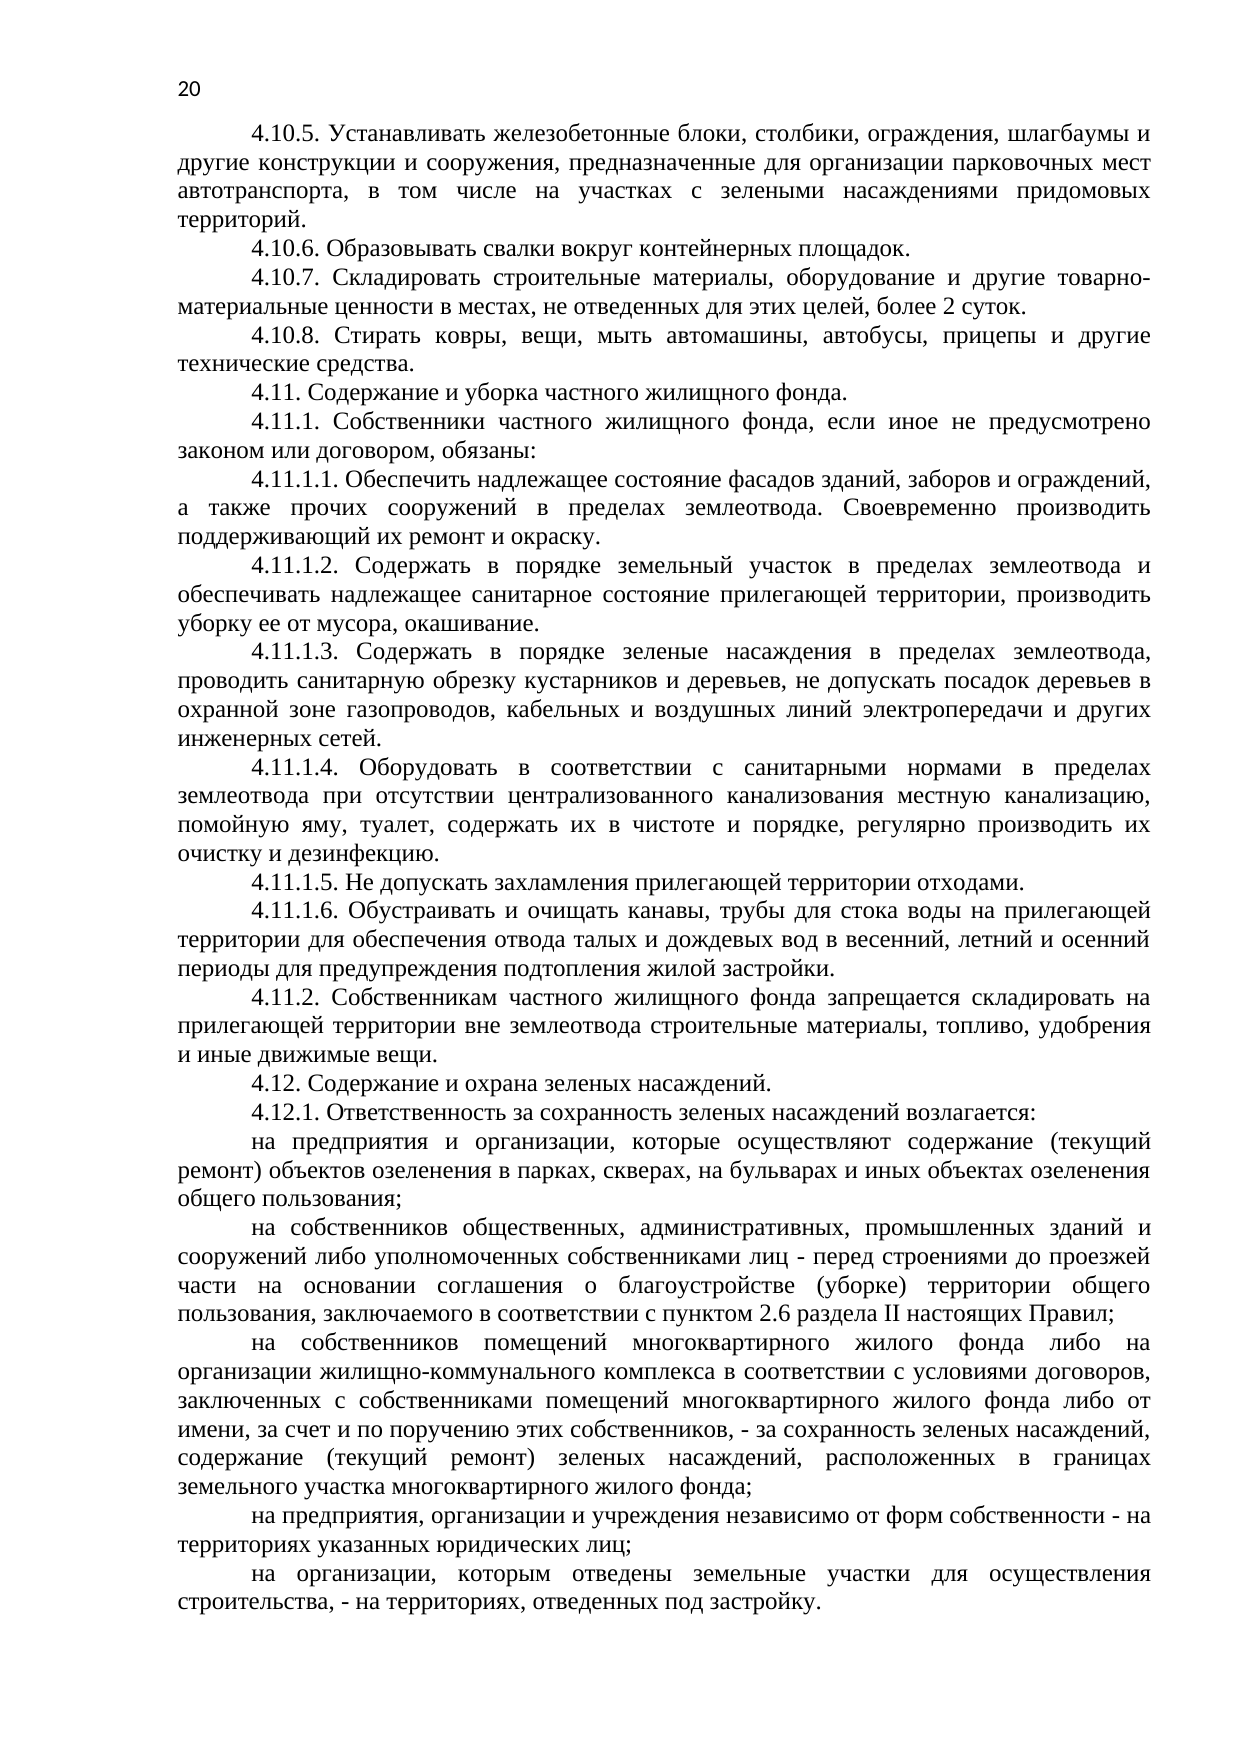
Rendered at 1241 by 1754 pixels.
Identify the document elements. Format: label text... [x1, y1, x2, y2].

text 4.11.1.2. Содержать в порядке земельный участок в пределах землеотвода и обеспечивать надлежащее санитарное состояние прилегающей территории, производить уборку ее от мусора, окашивание. [177, 550, 1152, 636]
text на предприятия и организации, которые осуществляют содержание (текущий ремонт) объектов озеленения в парках, скверах, на бульварах и иных объектах озеленения общего пользования; [177, 1126, 1152, 1212]
text 4.12.1. Ответственность за сохранность зеленых насаждений возлагается: [177, 1097, 1152, 1126]
text 4.11. Содержание и уборка частного жилищного фонда. [177, 377, 1152, 406]
text 4.11.1.3. Содержать в порядке зеленые насаждения в пределах землеотвода, проводить санитарную обрезку кустарников и деревьев, не допускать посадок деревьев в охранной зоне газопроводов, кабельных и воздушных линий электропередачи и других инженерных сетей. [177, 636, 1152, 751]
text 4.11.2. Собственникам частного жилищного фонда запрещается складировать на прилегающей территории вне землеотвода строительные материалы, топливо, удобрения и иные движимые вещи. [177, 982, 1152, 1068]
text 4.11.1.1. Обеспечить надлежащее состояние фасадов зданий, заборов и ограждений, а также прочих сооружений в пределах землеотвода. Своевременно производить поддерживающий их ремонт и окраску. [177, 464, 1152, 550]
text на собственников помещений многоквартирного жилого фонда либо на организации жилищно-коммунального комплекса в соответствии с условиями договоров, заключенных с собственниками помещений многоквартирного жилого фонда либо от имени, за счет и по поручению этих собственников, - за сохранность зеленых насаждений, содержание (текущий ремонт) зеленых насаждений, расположенных в границах земельного участка многоквартирного жилого фонда; [177, 1327, 1152, 1500]
text 4.11.1.4. Оборудовать в соответствии с санитарными нормами в пределах землеотвода при отсутствии централизованного канализования местную канализацию, помойную яму, туалет, содержать их в чистоте и порядке, регулярно производить их очистку и дезинфекцию. [177, 752, 1152, 867]
text 4.10.5. Устанавливать железобетонные блоки, столбики, ограждения, шлагбаумы и другие конструкции и сооружения, предназначенные для организации парковочных мест автотранспорта, в том числе на участках с зелеными насаждениями придомовых территорий. [177, 118, 1152, 233]
text на организации, которым отведены земельные участки для осуществления строительства, - на территориях, отведенных под застройку. [177, 1558, 1152, 1615]
text на предприятия, организации и учреждения независимо от форм собственности - на территориях указанных юридических лиц; [177, 1500, 1152, 1557]
text 4.11.1.6. Обустраивать и очищать канавы, трубы для стока воды на прилегающей территории для обеспечения отвода талых и дождевых вод в весенний, летний и осенний периоды для предупреждения подтопления жилой застройки. [177, 896, 1152, 982]
text 4.10.7. Складировать строительные материалы, оборудование и другие товарно-материальные ценности в местах, не отведенных для этих целей, более 2 суток. [177, 262, 1152, 319]
text 4.12. Содержание и охрана зеленых насаждений. [177, 1068, 1152, 1097]
text на собственников общественных, административных, промышленных зданий и сооружений либо уполномоченных собственниками лиц - перед строениями до проезжей части на основании соглашения о благоустройстве (уборке) территории общего пользования, заключаемого в соответствии с пунктом 2.6 раздела II настоящих Правил; [177, 1212, 1152, 1327]
text 4.11.1.5. Не допускать захламления прилегающей территории отходами. [177, 867, 1152, 895]
text 4.10.8. Стирать ковры, вещи, мыть автомашины, автобусы, прицепы и другие технические средства. [177, 320, 1152, 377]
text 4.10.6. Образовывать свалки вокруг контейнерных площадок. [177, 233, 1152, 262]
text 4.11.1. Собственники частного жилищного фонда, если иное не предусмотрено законом или договором, обязаны: [177, 406, 1152, 464]
